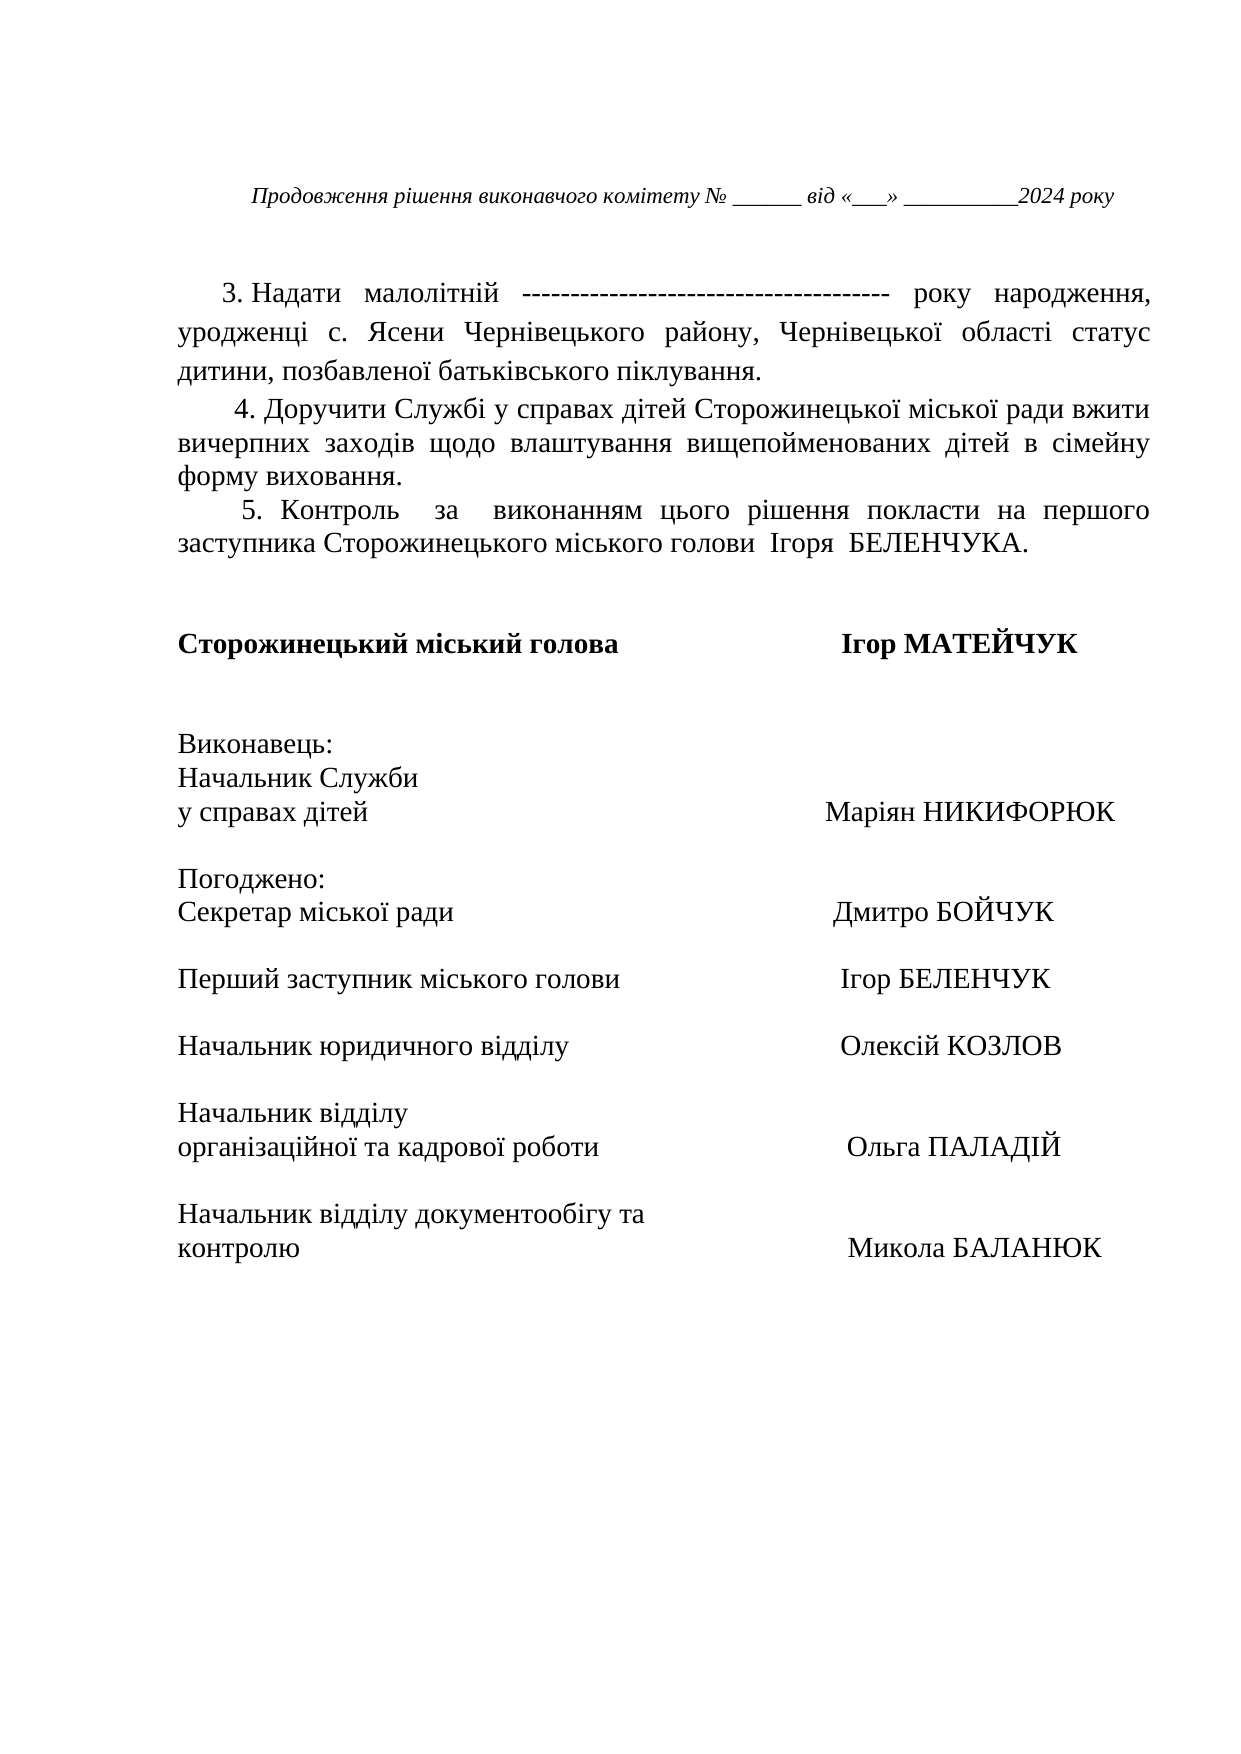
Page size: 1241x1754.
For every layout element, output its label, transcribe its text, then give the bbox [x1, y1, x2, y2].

text Погоджено: [177, 861, 1152, 894]
text у справах дітей Маріян НИКИФОРЮК [177, 794, 1152, 827]
text Виконавець: [177, 727, 1152, 760]
text 5. Контроль за виконанням цього рішення покласти на першого заступника Сторожинецького міського голови Ігоря БЕЛЕНЧУКА. [177, 492, 1152, 559]
text Секретар міської ради Дмитро БОЙЧУК [177, 894, 1152, 928]
text Начальник Служби [177, 760, 1152, 794]
text організаційної та кадрової роботи Ольга ПАЛАДІЙ [177, 1129, 1152, 1163]
text контролю Микола БАЛАНЮК [177, 1230, 1152, 1263]
text Начальник відділу [177, 1096, 1152, 1129]
text Начальник відділу документообігу та [177, 1196, 1152, 1230]
text Перший заступник міського голови Ігор БЕЛЕНЧУК [177, 961, 1152, 995]
text Продовження рішення виконавчого комітету № ______ від «___» __________2024 року [177, 182, 1149, 208]
text Сторожинецький міський голова Ігор МАТЕЙЧУК [177, 626, 1152, 659]
list Надати малолітній -------------------------------------- року народження, уродженці с. Ясени Чернівецького району, Чернівецької області статус дитини, позбавленої батьківського піклування. [177, 276, 1152, 386]
text Начальник юридичного відділу Олексій КОЗЛОВ [177, 1028, 1152, 1062]
text 4. Доручити Службі у справах дітей Сторожинецької міської ради вжити вичерпних заходів щодо влаштування вищепойменованих дітей в сімейну форму виховання. [177, 391, 1152, 492]
